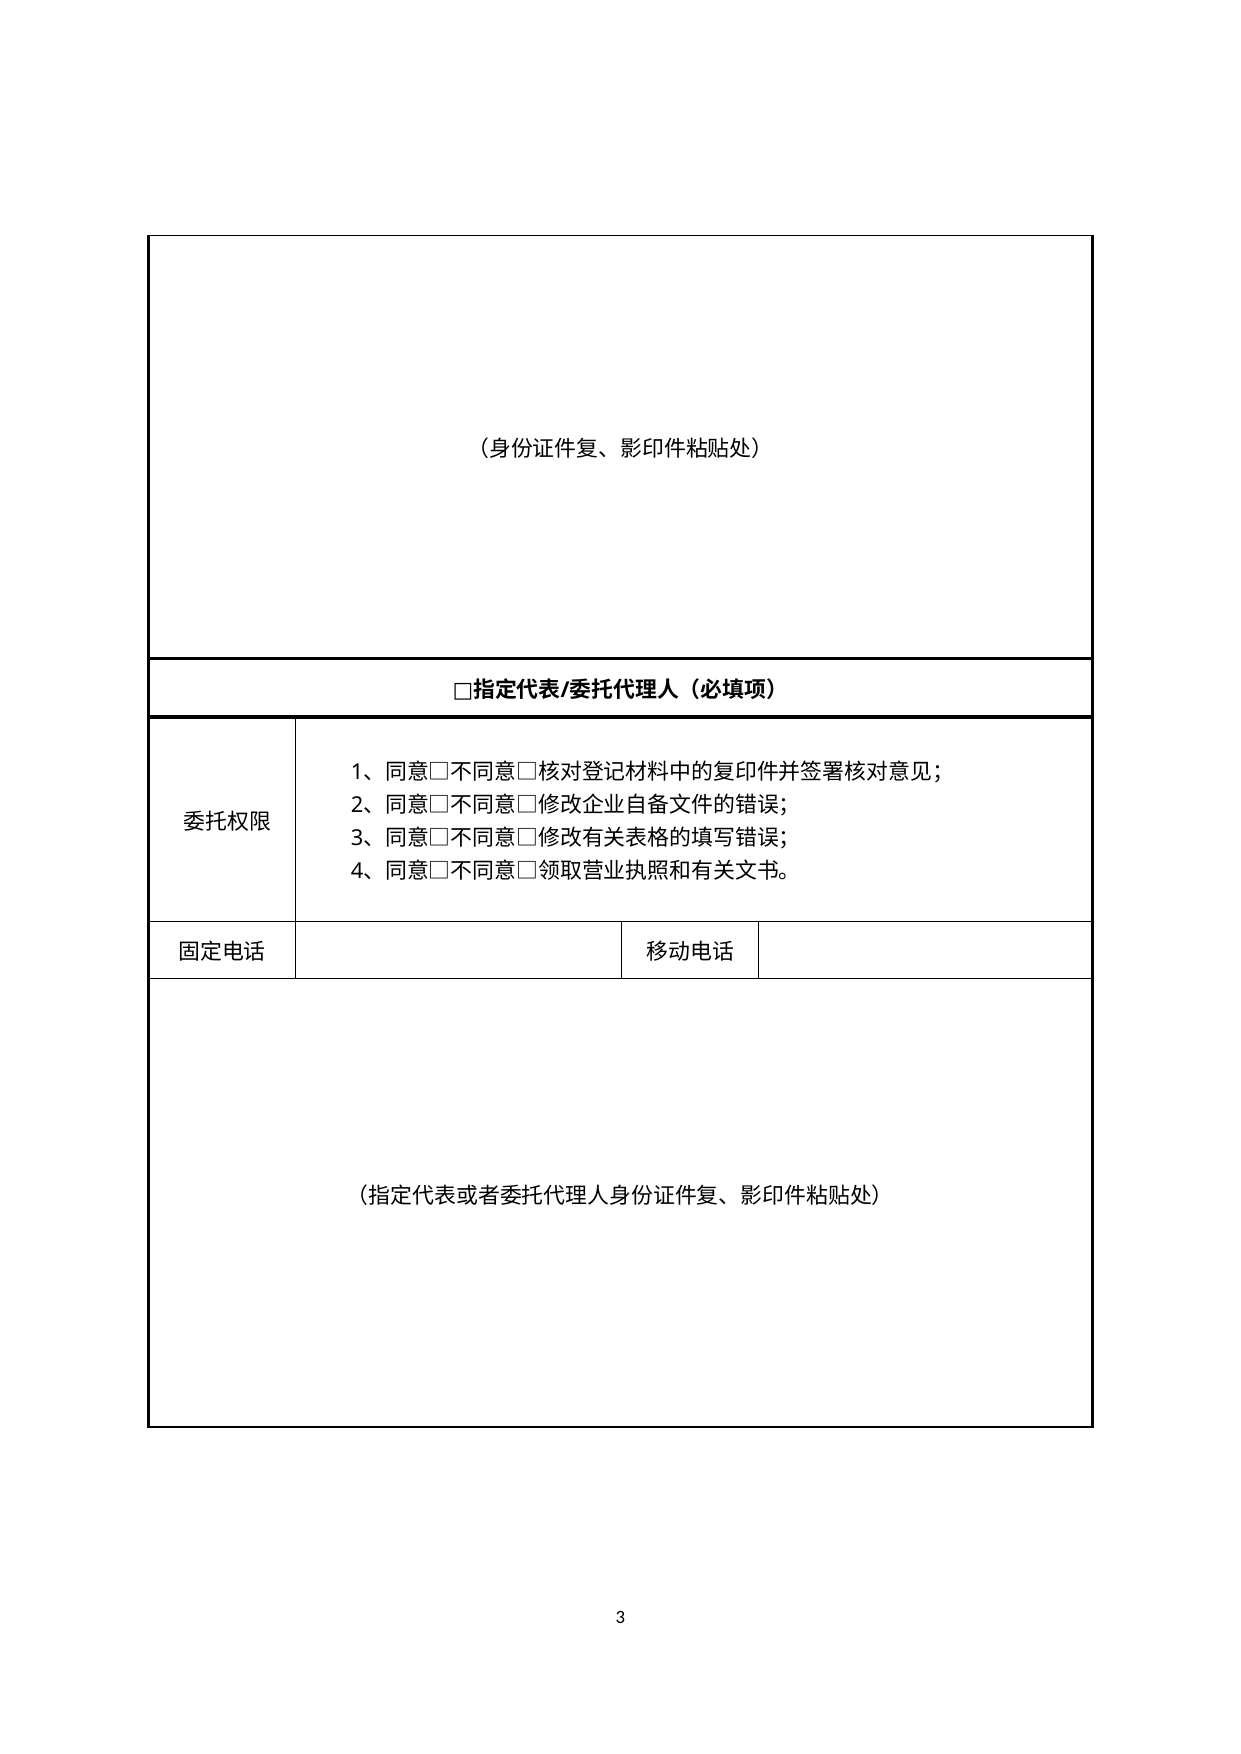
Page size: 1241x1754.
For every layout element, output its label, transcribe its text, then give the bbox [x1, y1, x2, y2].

table_cell 固定电话 [150, 922, 295, 977]
table_cell [296, 922, 621, 977]
table_cell 1、同意□不同意□核对登记材料中的复印件并签署核对意见； 2、同意□不同意□修改企业自备文件的错误； 3、同意□不同意□修改有关表格的填写错误； 4、同意□不同意□领取营业执照和有关文书。 [296, 719, 1091, 921]
table_cell 委托权限 [150, 719, 295, 921]
table_cell 移动电话 [622, 922, 758, 977]
table_cell （身份证件复、影印件粘贴处） [150, 236, 1091, 657]
table_cell [759, 922, 1091, 977]
table_cell □指定代表/委托代理人（必填项） [150, 660, 1091, 715]
table_cell （指定代表或者委托代理人身份证件复、影印件粘贴处） [150, 979, 1091, 1426]
